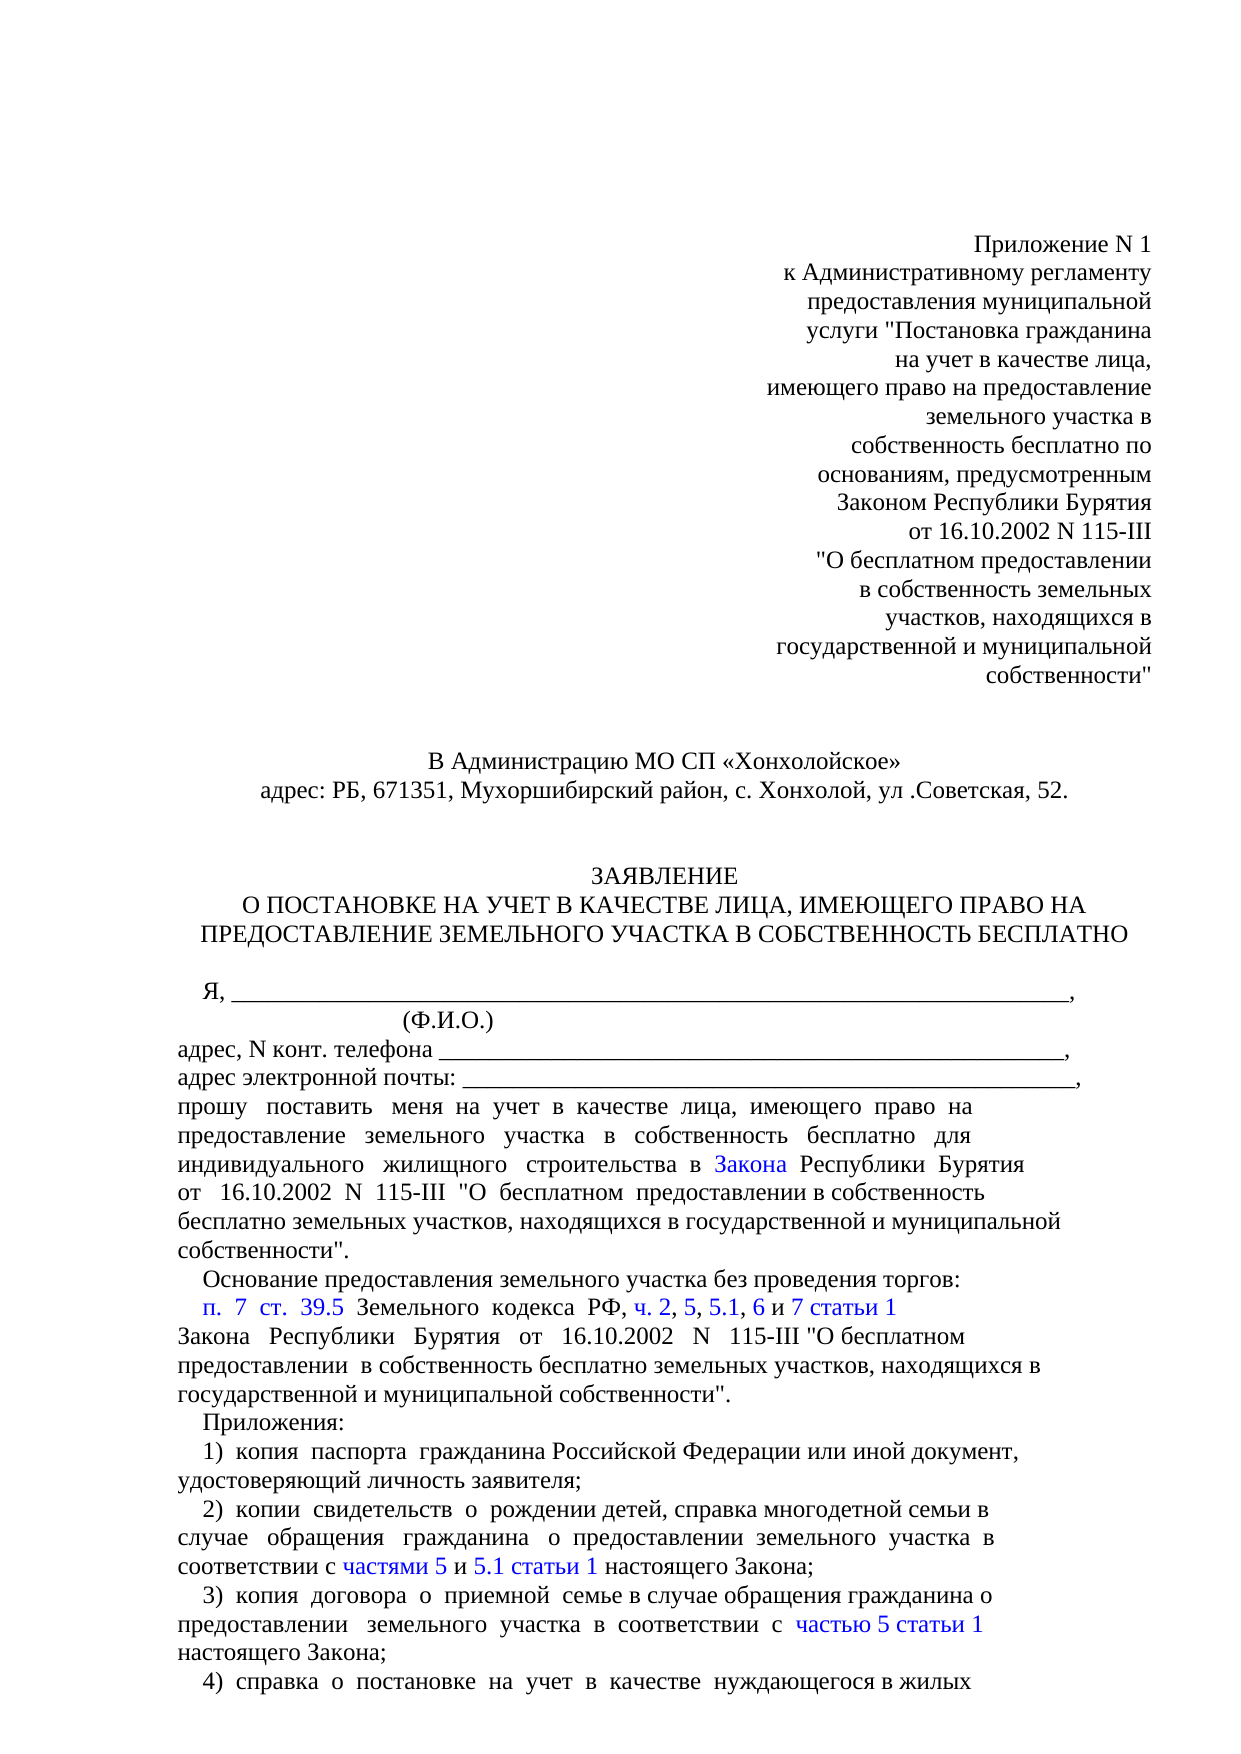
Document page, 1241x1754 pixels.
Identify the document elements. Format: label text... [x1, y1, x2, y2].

text бесплатно земельных участков, находящихся в государственной и муниципальной [177, 1206, 1152, 1235]
text 1) копия паспорта гражданина Российской Федерации или иной документ, [177, 1436, 1152, 1465]
text соответствии с частями 5 и 5.1 статьи 1 настоящего Закона; [177, 1551, 1152, 1580]
text на учет в качестве лица, [177, 344, 1152, 372]
text Основание предоставления земельного участка без проведения торгов: [177, 1264, 1152, 1292]
text адрес, N конт. телефона __________________________________________________, [177, 1034, 1152, 1062]
text собственности". [177, 1235, 1152, 1264]
text от 16.10.2002 N 115-III "О бесплатном предоставлении в собственность [177, 1177, 1152, 1206]
text настоящего Закона; [177, 1637, 1152, 1666]
text к Административному регламенту [177, 257, 1152, 286]
text "О бесплатном предоставлении [177, 545, 1152, 574]
text индивидуального жилищного строительства в Закона Республики Бурятия [177, 1149, 1152, 1177]
text земельного участка в [177, 401, 1152, 430]
text государственной и муниципальной собственности". [177, 1379, 1152, 1407]
text участков, находящихся в [177, 602, 1152, 631]
text от 16.10.2002 N 115-III [177, 516, 1152, 545]
text удостоверяющий личность заявителя; [177, 1465, 1152, 1494]
text в собственность земельных [177, 574, 1152, 602]
text 2) копии свидетельств о рождении детей, справка многодетной семьи в [177, 1494, 1152, 1522]
text основаниям, предусмотренным [177, 459, 1152, 487]
text собственности" [177, 660, 1152, 689]
text государственной и муниципальной [177, 631, 1152, 660]
text адрес: РБ, 671351, Мухоршибирский район, с. Хонхолой, ул .Советская, 52. [177, 775, 1152, 804]
text Я, ___________________________________________________________________, [177, 976, 1152, 1005]
text Закона Республики Бурятия от 16.10.2002 N 115-III "О бесплатном [177, 1321, 1152, 1350]
text адрес электронной почты: _________________________________________________, [177, 1062, 1152, 1091]
text В Администрацию МО СП «Хонхолойское» [177, 746, 1152, 775]
text собственность бесплатно по [177, 430, 1152, 459]
text ЗАЯВЛЕНИЕ [177, 861, 1152, 890]
text имеющего право на предоставление [177, 372, 1152, 401]
text ПРЕДОСТАВЛЕНИЕ ЗЕМЕЛЬНОГО УЧАСТКА В СОБСТВЕННОСТЬ БЕСПЛАТНО [177, 919, 1152, 947]
text 3) копия договора о приемной семье в случае обращения гражданина о [177, 1580, 1152, 1609]
text предоставлении в собственность бесплатно земельных участков, находящихся в [177, 1350, 1152, 1379]
text услуги "Постановка гражданина [177, 315, 1152, 344]
text прошу поставить меня на учет в качестве лица, имеющего право на [177, 1091, 1152, 1120]
text предоставлении земельного участка в соответствии с частью 5 статьи 1 [177, 1609, 1152, 1637]
text предоставления муниципальной [177, 286, 1152, 315]
text Приложение N 1 [177, 229, 1152, 257]
text Приложения: [177, 1407, 1152, 1436]
text предоставление земельного участка в собственность бесплатно для [177, 1120, 1152, 1149]
text (Ф.И.О.) [177, 1005, 1152, 1034]
text п. 7 ст. 39.5 Земельного кодекса РФ, ч. 2, 5, 5.1, 6 и 7 статьи 1 [177, 1292, 1152, 1321]
text случае обращения гражданина о предоставлении земельного участка в [177, 1522, 1152, 1551]
text О ПОСТАНОВКЕ НА УЧЕТ В КАЧЕСТВЕ ЛИЦА, ИМЕЮЩЕГО ПРАВО НА [177, 890, 1152, 919]
text Законом Республики Бурятия [177, 487, 1152, 516]
text 4) справка о постановке на учет в качестве нуждающегося в жилых [177, 1666, 1152, 1695]
